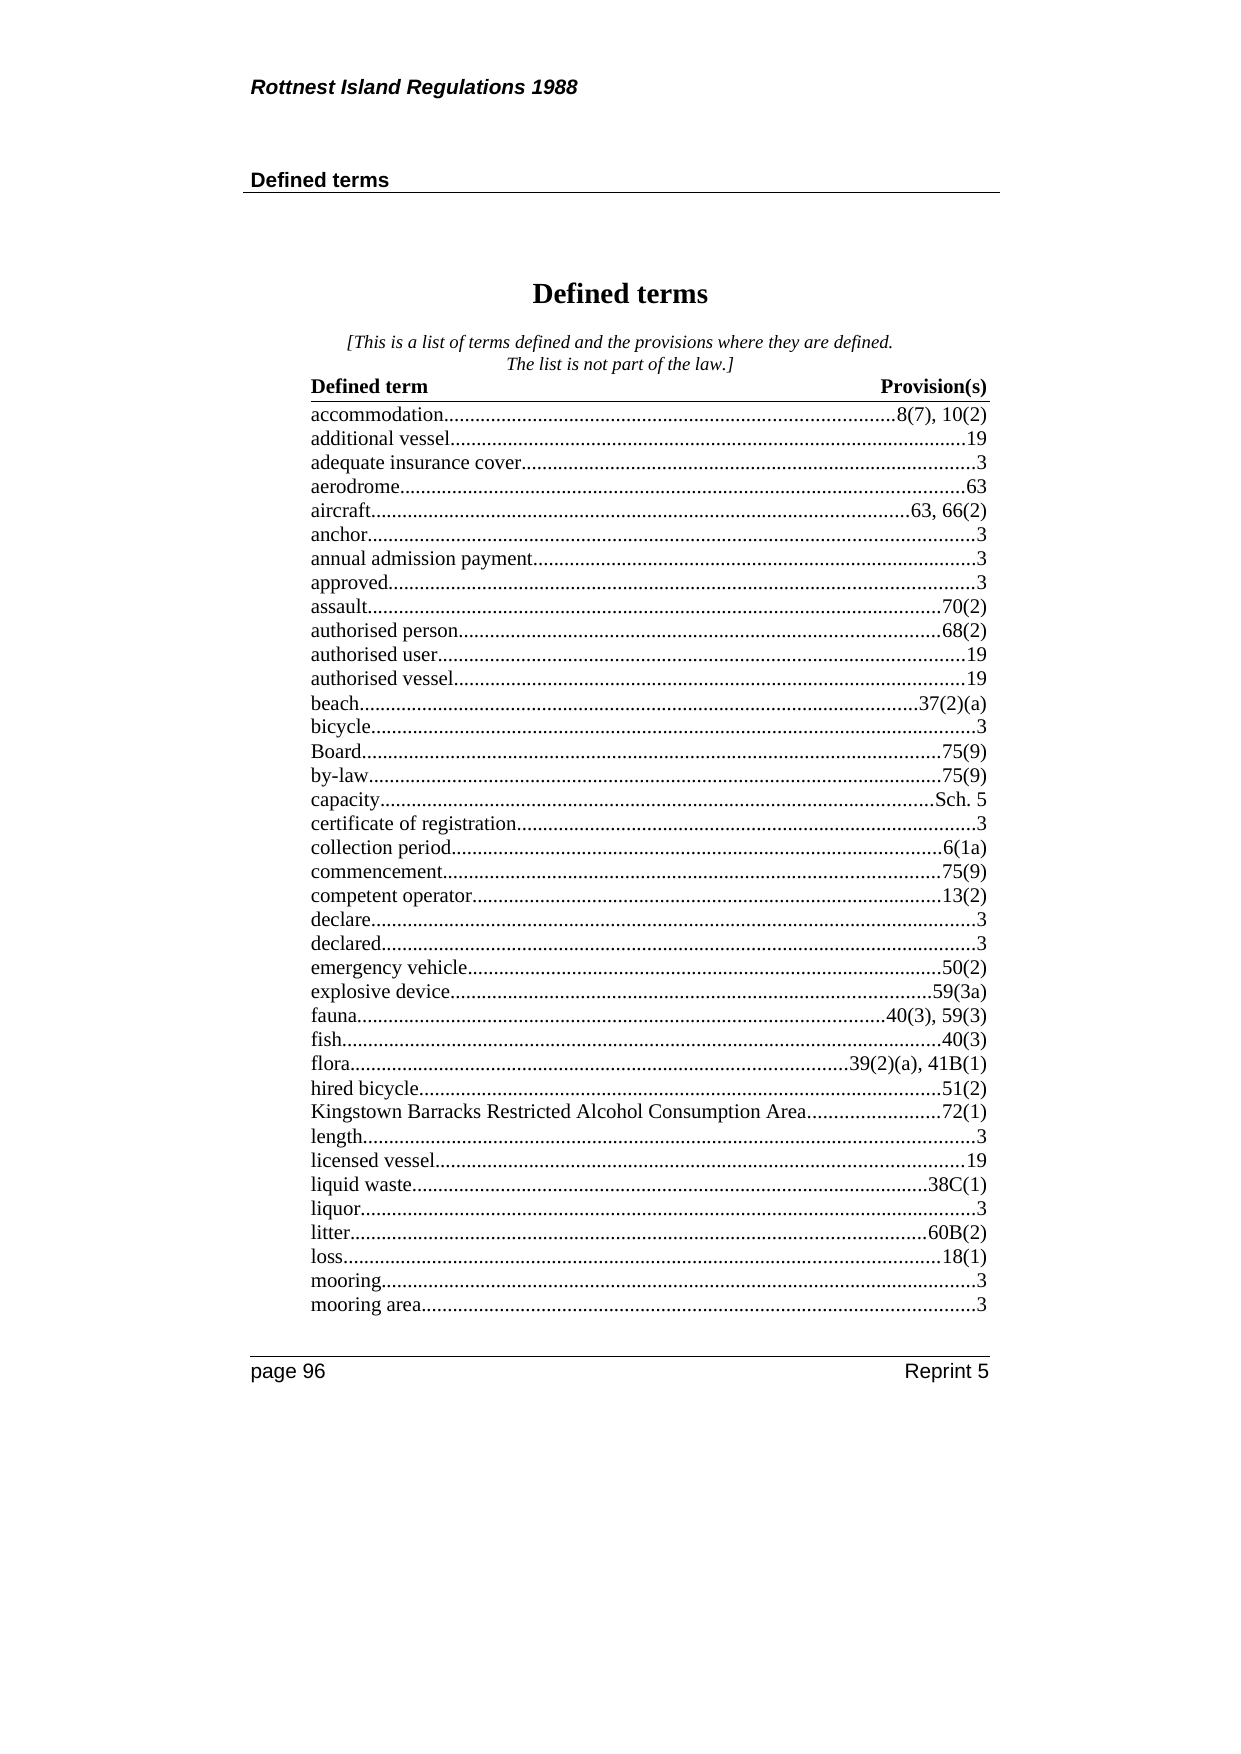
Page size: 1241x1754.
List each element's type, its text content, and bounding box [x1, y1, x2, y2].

text emergency vehicle 50(2) [311, 955, 929, 979]
text fish 40(3) [311, 1027, 929, 1051]
text assault 70(2) [311, 594, 929, 618]
text declared 3 [311, 931, 929, 955]
text authorised person 68(2) [311, 618, 929, 642]
text by-law 75(9) [311, 763, 929, 787]
text loss 18(1) [311, 1244, 929, 1268]
text Defined term Provision(s) [311, 374, 990, 401]
text liquid waste 38C(1) [311, 1172, 929, 1196]
text liquor 3 [311, 1196, 929, 1220]
text collection period 6(1a) [311, 835, 929, 859]
text aircraft 63, 66(2) [311, 498, 929, 522]
text accommodation 8(7), 10(2) [311, 402, 929, 426]
text aerodrome 63 [311, 474, 929, 498]
text beach 37(2)(a) [311, 690, 929, 714]
text [This is a list of terms defined and the provisions where they are defined. The list is not part of the law.] [339, 331, 901, 374]
text length 3 [311, 1123, 929, 1148]
text approved 3 [311, 570, 929, 594]
text hired bicycle 51(2) [311, 1075, 929, 1099]
text fauna 40(3), 59(3) [311, 1003, 929, 1027]
text commencement 75(9) [311, 859, 929, 883]
text mooring area 3 [311, 1292, 929, 1316]
text authorised vessel 19 [311, 666, 929, 690]
text adequate insurance cover 3 [311, 450, 929, 474]
text mooring 3 [311, 1268, 929, 1292]
text certificate of registration 3 [311, 811, 929, 835]
text annual admission payment 3 [311, 546, 929, 570]
text additional vessel 19 [311, 426, 929, 450]
text authorised user 19 [311, 642, 929, 666]
text Board 75(9) [311, 738, 929, 763]
text competent operator 13(2) [311, 883, 929, 907]
text capacity Sch. 5 [311, 787, 929, 811]
text litter 60B(2) [311, 1220, 929, 1244]
subtitle Defined terms [250, 276, 990, 310]
text licensed vessel 19 [311, 1148, 929, 1172]
text Kingstown Barracks Restricted Alcohol Consumption Area 72(1) [311, 1099, 929, 1123]
text declare 3 [311, 907, 929, 931]
text flora 39(2)(a), 41B(1) [311, 1051, 929, 1075]
text explosive device 59(3a) [311, 979, 929, 1003]
text bicycle 3 [311, 714, 929, 738]
text anchor 3 [311, 522, 929, 546]
